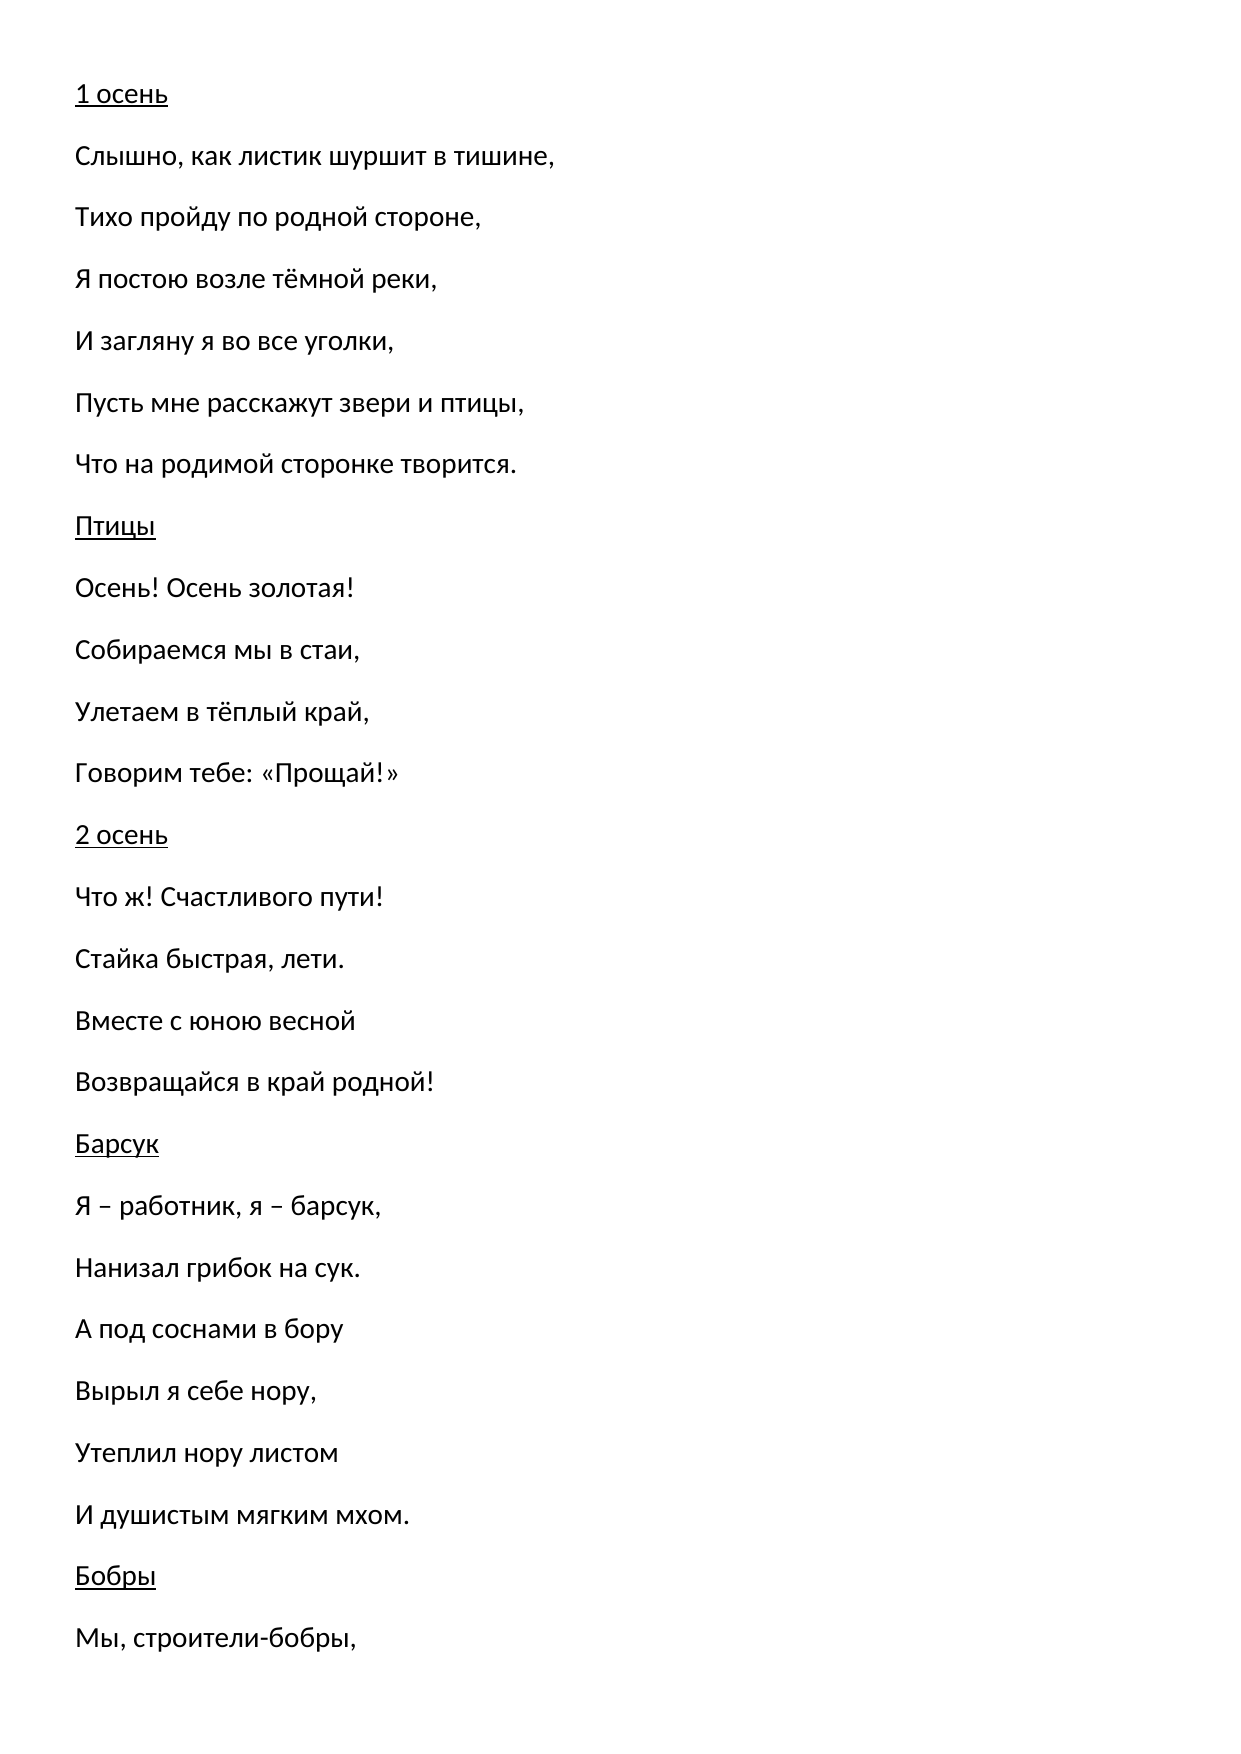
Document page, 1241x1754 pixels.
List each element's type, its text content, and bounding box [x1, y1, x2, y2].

text Что ж! Счастливого пути! [75, 878, 1165, 914]
text Мы, строители-бобры, [75, 1619, 1165, 1655]
text Утеплил нору листом [75, 1434, 1165, 1469]
text Собираемся мы в стаи, [75, 631, 1165, 667]
text Слышно, как листик шуршит в тишине, [75, 137, 1165, 172]
text Говорим тебе: «Прощай!» [75, 754, 1165, 790]
text И загляну я во все уголки, [75, 322, 1165, 358]
text Вырыл я себе нору, [75, 1372, 1165, 1408]
text Бобры [75, 1557, 1165, 1593]
text 1 осень [75, 75, 1165, 111]
text Возвращайся в край родной! [75, 1063, 1165, 1099]
text Что на родимой сторонке творится. [75, 446, 1165, 481]
text Барсук [75, 1125, 1165, 1161]
text Пусть мне расскажут звери и птицы, [75, 384, 1165, 419]
text Птицы [75, 507, 1165, 543]
text Я постою возле тёмной реки, [75, 260, 1165, 296]
text Осень! Осень золотая! [75, 569, 1165, 605]
text Вместе с юною весной [75, 1002, 1165, 1037]
text Тихо пройду по родной стороне, [75, 198, 1165, 234]
text Стайка быстрая, лети. [75, 940, 1165, 975]
text Нанизал грибок на сук. [75, 1249, 1165, 1284]
text 2 осень [75, 816, 1165, 852]
text Улетаем в тёплый край, [75, 693, 1165, 728]
text А под соснами в бору [75, 1310, 1165, 1346]
text Я – работник, я – барсук, [75, 1187, 1165, 1222]
text И душистым мягким мхом. [75, 1496, 1165, 1531]
